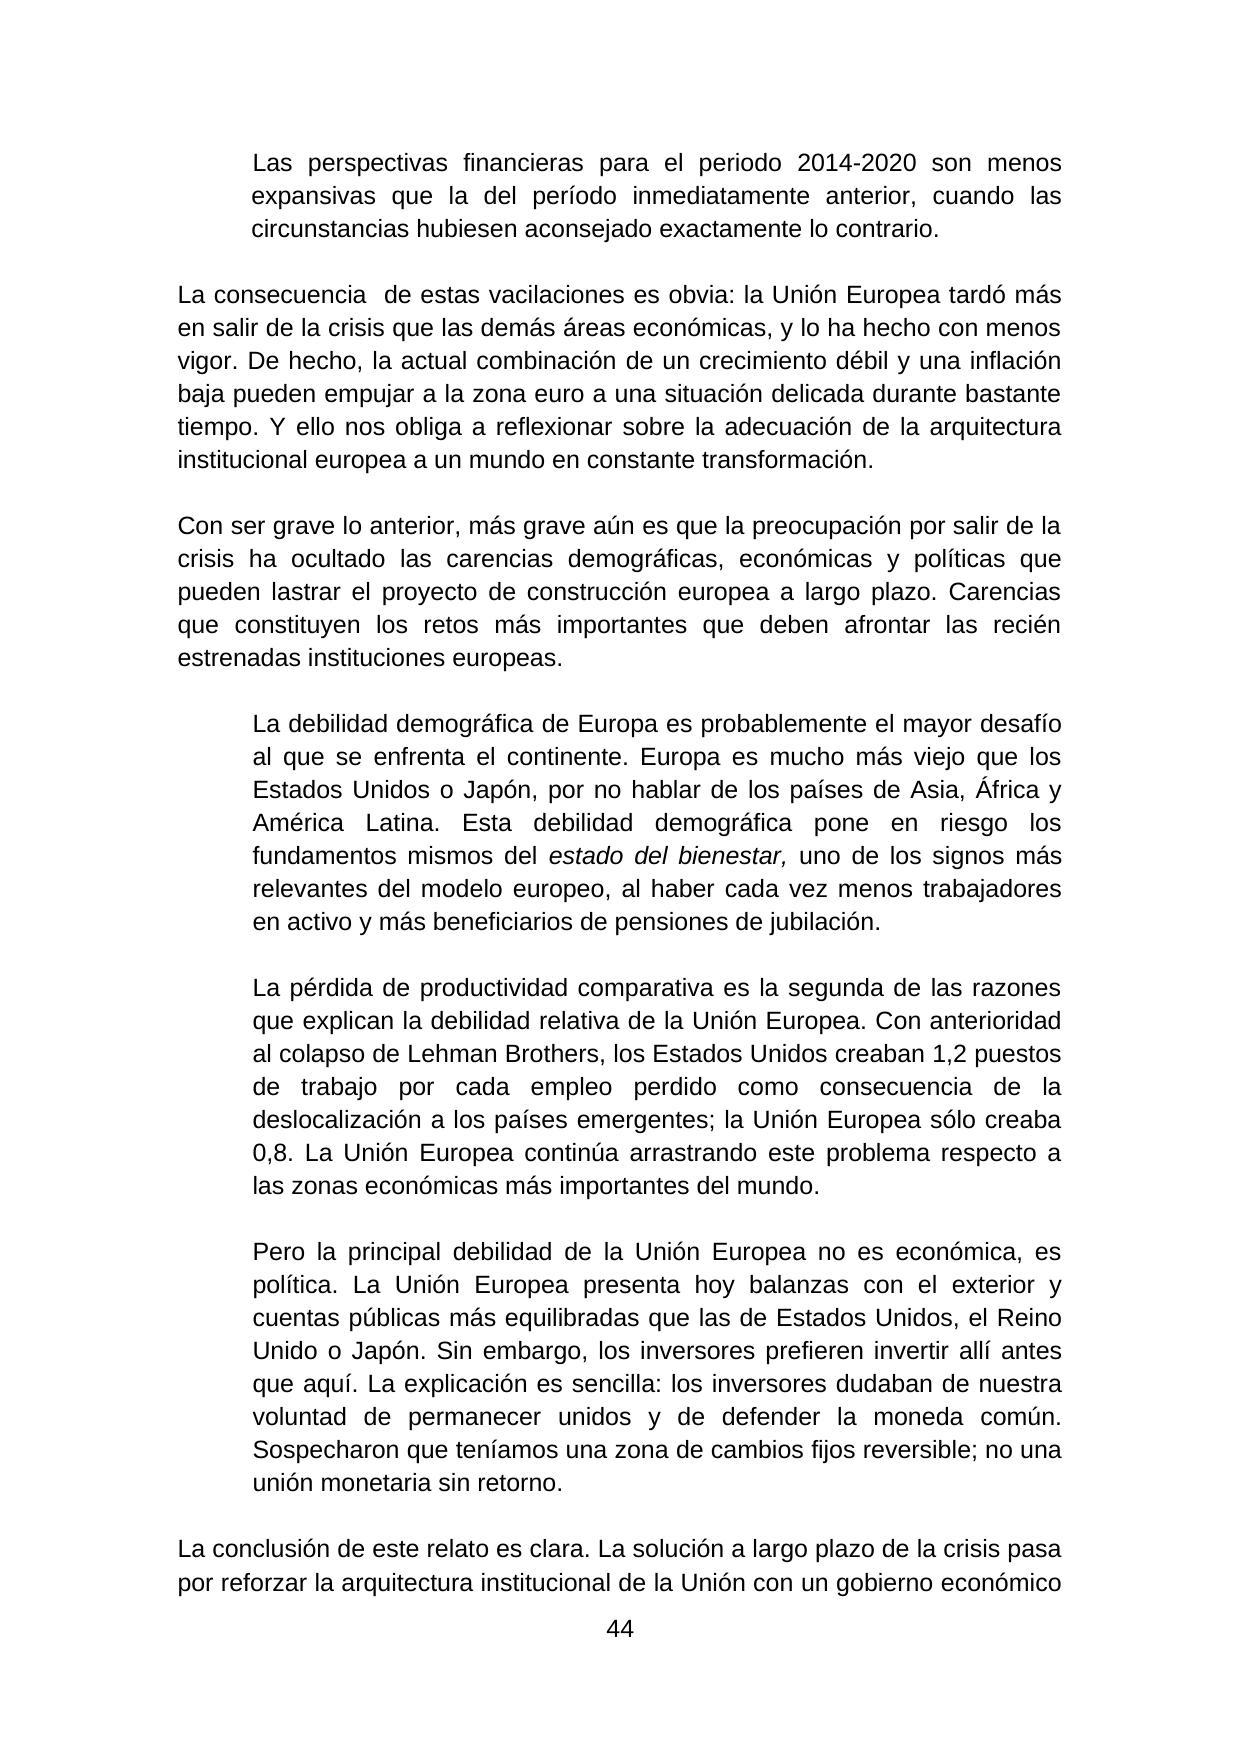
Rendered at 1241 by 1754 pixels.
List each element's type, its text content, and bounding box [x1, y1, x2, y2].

text La consecuencia de estas vacilaciones es obvia: la Unión Europea tardó más en salir de la crisis que las demás áreas económicas, y lo ha hecho con menos vigor. De hecho, la actual combinación de un crecimiento débil y una inflación baja pueden empujar a la zona euro a una situación delicada durante bastante tiempo. Y ello nos obliga a reflexionar sobre la adecuación de la arquitectura institucional europea a un mundo en constante transformación. [177, 280, 1063, 473]
list Las perspectivas financieras para el periodo 2014-2020 son menos expansivas que la del período inmediatamente anterior, cuando las circunstancias hubiesen aconsejado exactamente lo contrario. [251, 148, 1063, 242]
list La debilidad demográfica de Europa es probablemente el mayor desafío al que se enfrenta el continente. Europa es mucho más viejo que los Estados Unidos o Japón, por no hablar de los países de Asia, África y América Latina. Esta debilidad demográfica pone en riesgo los fundamentos mismos del estado del bienestar, uno de los signos más relevantes del modelo europeo, al haber cada vez menos trabajadores en activo y más beneficiarios de pensiones de jubilación. [215, 709, 1063, 936]
list La pérdida de productividad comparativa es la segunda de las razones que explican la debilidad relativa de la Unión Europea. Con anterioridad al colapso de Lehman Brothers, los Estados Unidos creaban 1,2 puestos de trabajo por cada empleo perdido como consecuencia de la deslocalización a los países emergentes; la Unión Europea sólo creaba 0,8. La Unión Europea continúa arrastrando este problema respecto a las zonas económicas más importantes del mundo. [215, 973, 1063, 1200]
list Pero la principal debilidad de la Unión Europea no es económica, es política. La Unión Europea presenta hoy balanzas con el exterior y cuentas públicas más equilibradas que las de Estados Unidos, el Reino Unido o Japón. Sin embargo, los inversores prefieren invertir allí antes que aquí. La explicación es sencilla: los inversores dudaban de nuestra voluntad de permanecer unidos y de defender la moneda común. Sospecharon que teníamos una zona de cambios fijos reversible; no una unión monetaria sin retorno. [215, 1237, 1063, 1497]
text Con ser grave lo anterior, más grave aún es que la preocupación por salir de la crisis ha ocultado las carencias demográficas, económicas y políticas que pueden lastrar el proyecto de construcción europea a largo plazo. Carencias que constituyen los retos más importantes que deben afrontar las recién estrenadas instituciones europeas. [177, 511, 1063, 672]
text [177, 1534, 1063, 1596]
